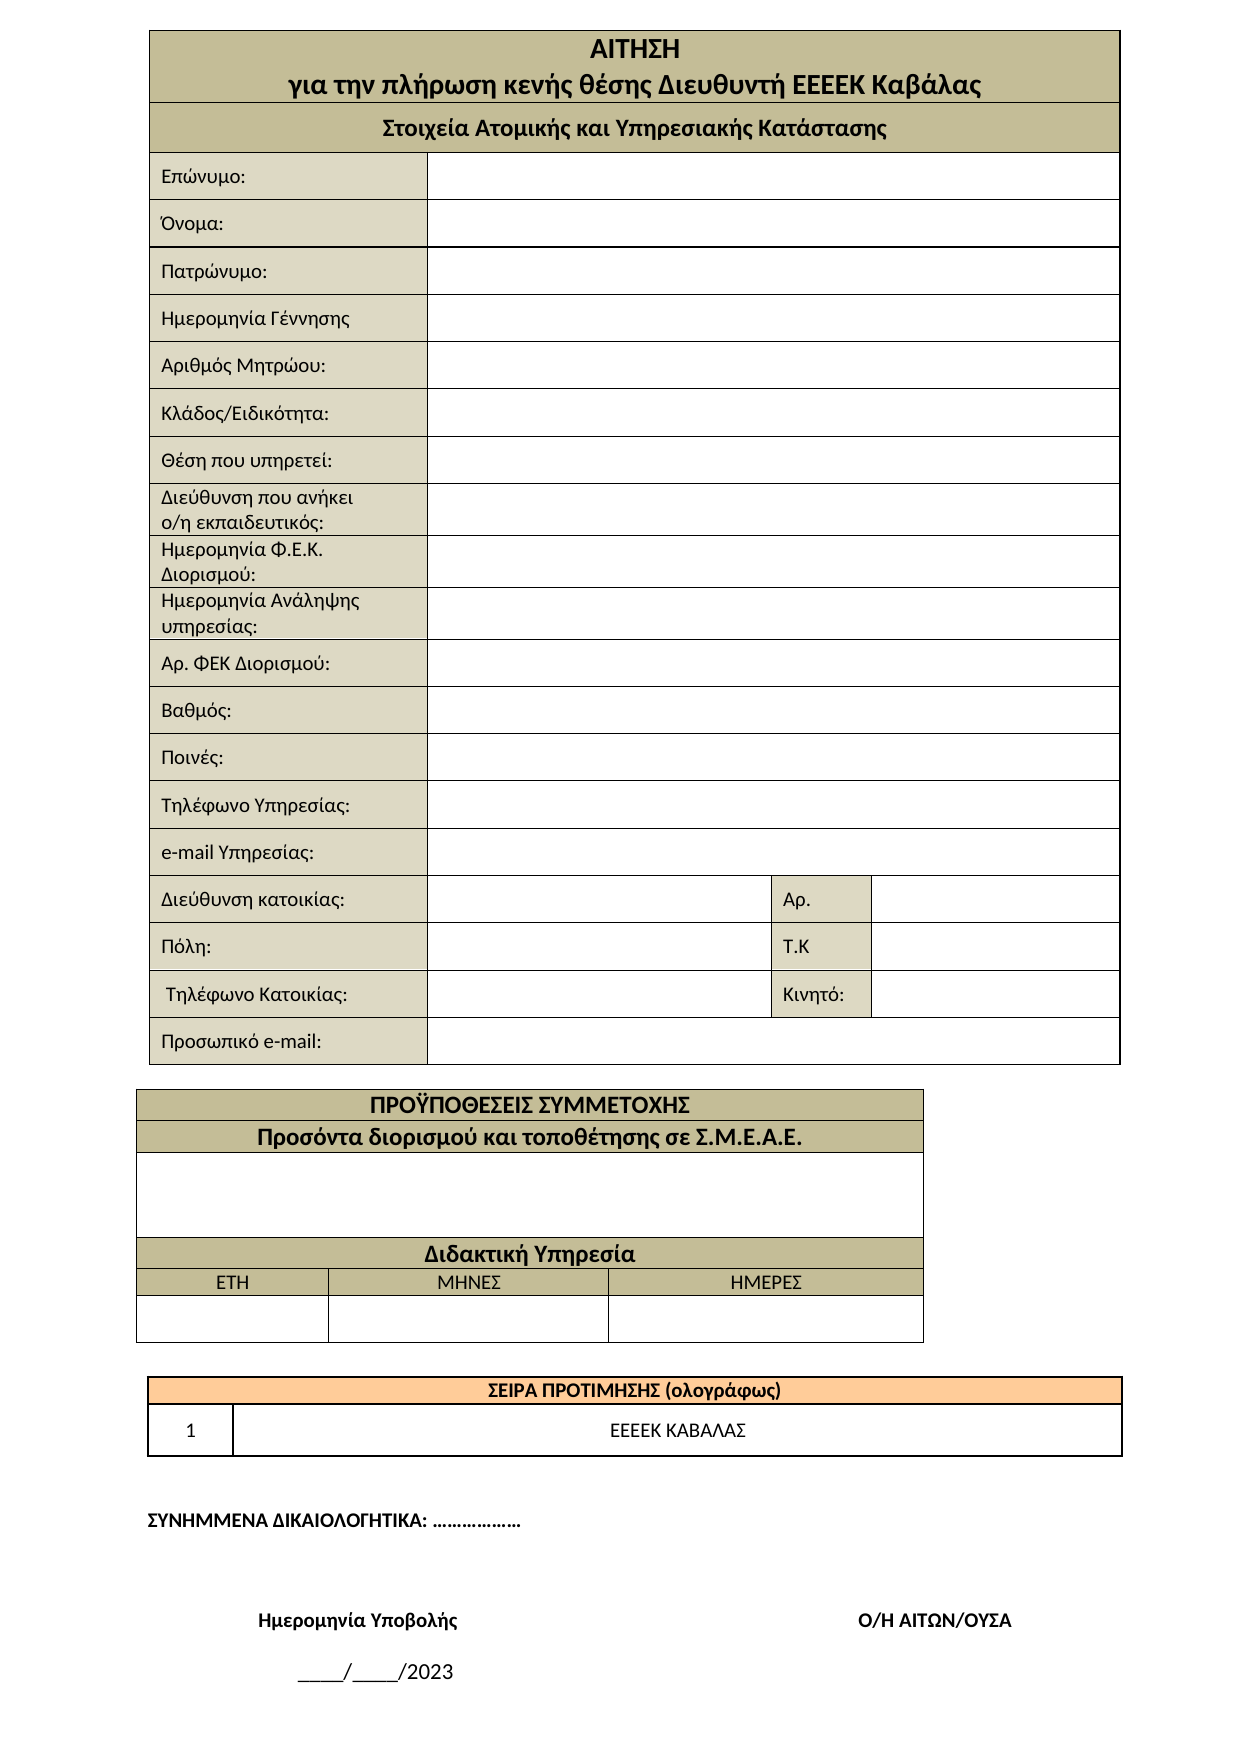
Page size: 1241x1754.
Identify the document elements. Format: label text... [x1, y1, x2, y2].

table_cell [428, 829, 1119, 875]
table_cell Κινητό: [772, 971, 871, 1017]
table_cell Διεύθυνση που ανήκει ο/η εκπαιδευτικός: [150, 484, 427, 535]
table_cell Ημερομηνία Γέννησης [150, 295, 427, 341]
table_cell Όνομα: [150, 200, 427, 246]
table_cell [428, 971, 771, 1017]
table_cell [428, 588, 1119, 638]
table_cell [872, 971, 1119, 1017]
table_cell Ποινές: [150, 734, 427, 780]
table_cell [872, 923, 1119, 969]
table_cell [428, 640, 1119, 686]
table_cell Πόλη: [150, 923, 427, 969]
table_header ΠΡΟΫΠΟΘΕΣΕΙΣ ΣΥΜΜΕΤΟΧΗΣ [137, 1090, 923, 1120]
table_cell Βαθμός: [150, 687, 427, 733]
table_cell Τηλέφωνο Κατοικίας: [150, 971, 427, 1017]
table_cell [428, 248, 1119, 294]
table_cell [428, 781, 1119, 828]
text ____/____/2023 [148, 1657, 1122, 1685]
table_cell ΕΕΕΕΚ ΚΑΒΑΛΑΣ [234, 1405, 1121, 1455]
table_cell [872, 876, 1119, 922]
table_cell Αρ. ΦΕΚ Διορισμού: [150, 640, 427, 686]
table_cell ΜΗΝΕΣ [329, 1269, 608, 1295]
table_cell [428, 389, 1119, 436]
table_cell Στοιχεία Ατομικής και Υπηρεσιακής Κατάστασης [150, 103, 1119, 152]
text Ημερομηνία Υποβολής Ο/Η ΑΙΤΩΝ/ΟΥΣΑ [148, 1607, 1122, 1633]
table_cell Αριθμός Μητρώου: [150, 342, 427, 388]
table_cell Τ.Κ [772, 923, 871, 969]
table_cell [428, 437, 1119, 483]
table_cell Διδακτική Υπηρεσία [137, 1238, 923, 1268]
table_cell Προσωπικό e-mail: [150, 1018, 427, 1064]
table_cell 1 [149, 1405, 232, 1455]
table_cell Διεύθυνση κατοικίας: [150, 876, 427, 922]
table_cell [428, 153, 1119, 199]
table_cell Πατρώνυμο: [150, 248, 427, 294]
table_cell [428, 295, 1119, 341]
table_cell [428, 536, 1119, 587]
table_cell [428, 342, 1119, 388]
table_cell ΗΜΕΡΕΣ [609, 1269, 923, 1295]
table_cell [428, 923, 771, 969]
table_cell [428, 876, 771, 922]
table_cell ΈΤΗ [137, 1269, 328, 1295]
table_cell Επώνυμο: [150, 153, 427, 199]
table_cell [428, 687, 1119, 733]
table_cell Κλάδος/Ειδικότητα: [150, 389, 427, 436]
table_cell [428, 734, 1119, 780]
table_cell Ημερομηνία Ανάληψης υπηρεσίας: [150, 588, 427, 638]
table_cell [609, 1296, 923, 1342]
table_cell Αρ. [772, 876, 871, 922]
table_cell [137, 1153, 923, 1237]
table_cell [428, 200, 1119, 246]
table_header ΣΕΙΡΑ ΠΡΟΤΙΜΗΣΗΣ (ολογράφως) [149, 1378, 1121, 1403]
table_cell Θέση που υπηρετεί: [150, 437, 427, 483]
text ΣΥΝΗΜΜΕΝΑ ΔΙΚΑΙΟΛΟΓΗΤΙΚΑ: ……………… [148, 1507, 1122, 1533]
table_cell [329, 1296, 608, 1342]
table_cell [428, 484, 1119, 535]
table_cell Προσόντα διορισμού και τοποθέτησης σε Σ.Μ.Ε.Α.Ε. [137, 1121, 923, 1152]
table_cell [428, 1018, 1119, 1064]
table_cell [137, 1296, 328, 1342]
table_cell Ημερομηνία Φ.Ε.Κ. Διορισμού: [150, 536, 427, 587]
table_cell e-mail Υπηρεσίας: [150, 829, 427, 875]
table_header ΑΙΤΗΣΗ για την πλήρωση κενής θέσης Διευθυντή ΕΕΕΕΚ Καβάλας [150, 31, 1119, 102]
table_cell Τηλέφωνο Υπηρεσίας: [150, 781, 427, 828]
